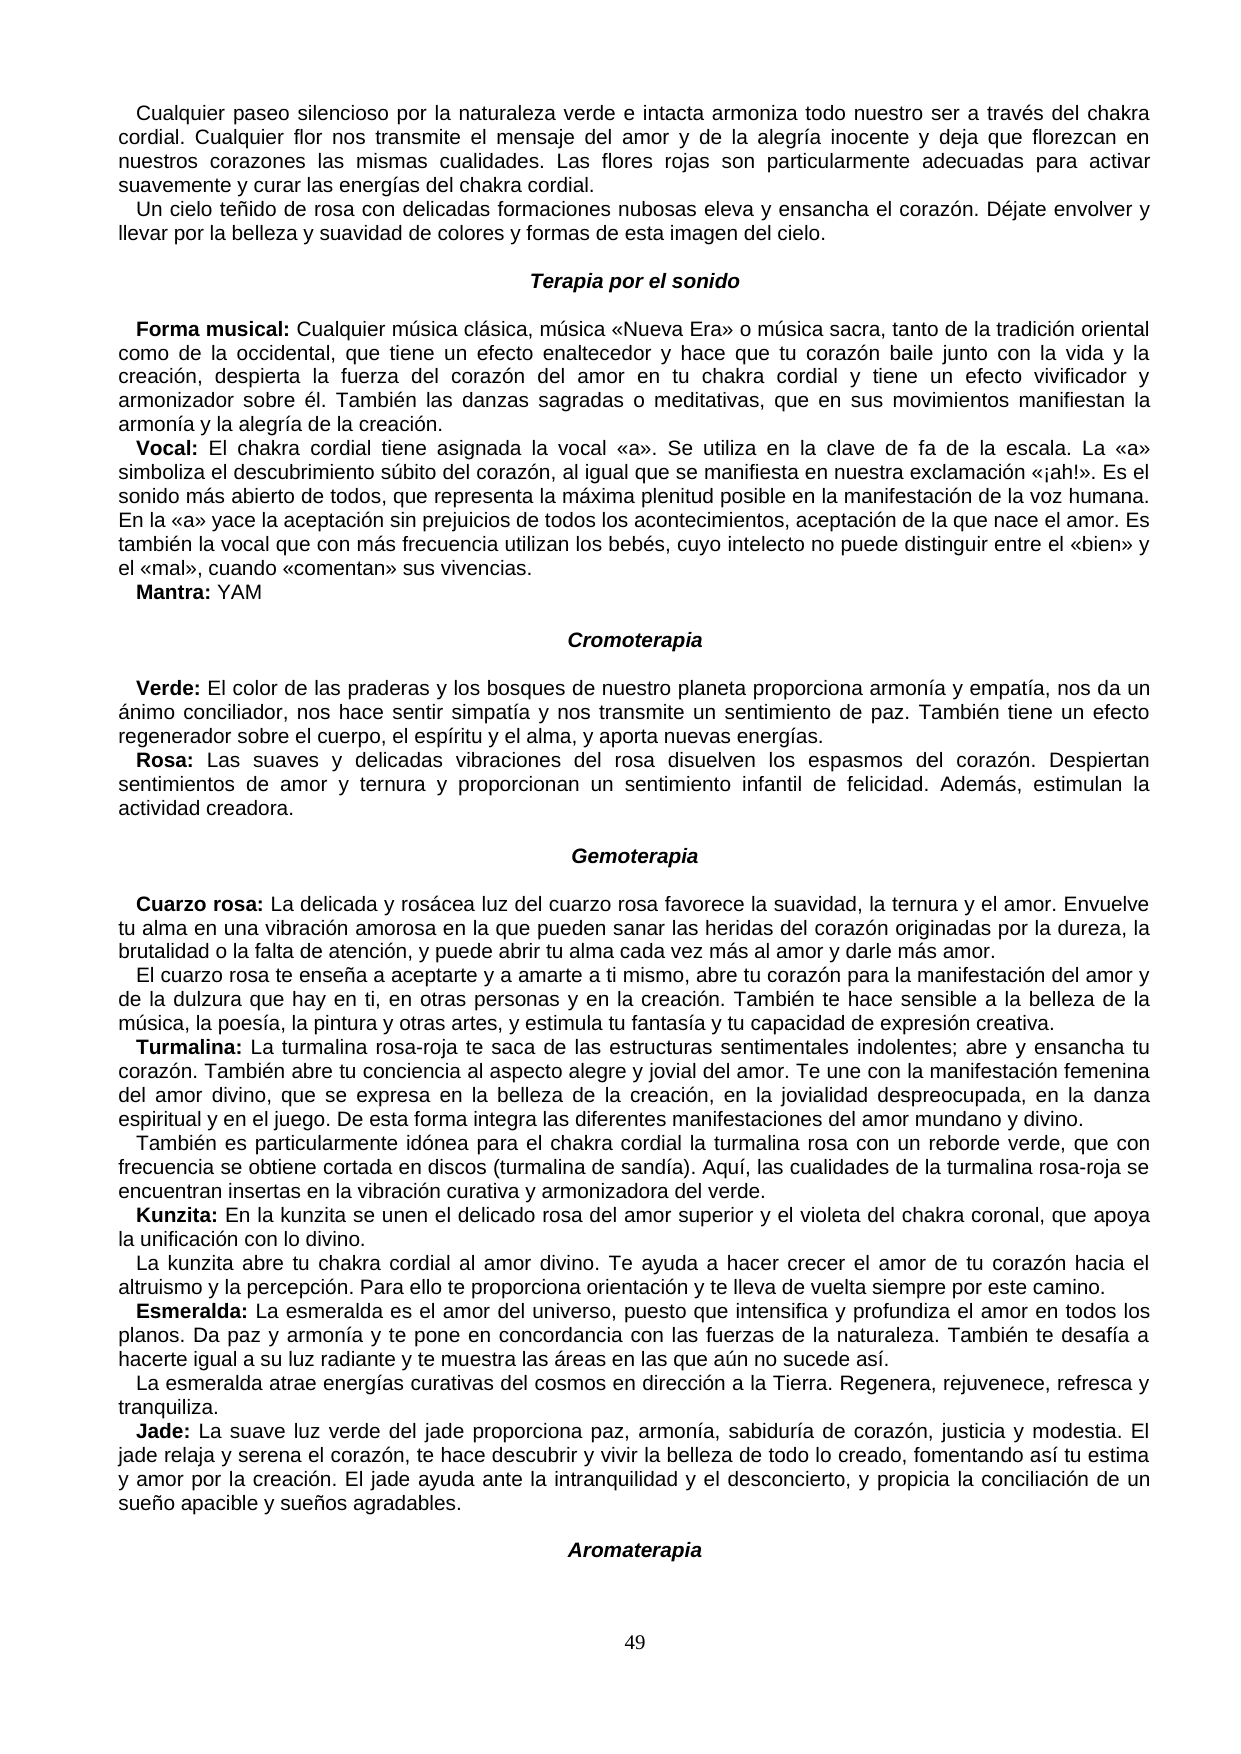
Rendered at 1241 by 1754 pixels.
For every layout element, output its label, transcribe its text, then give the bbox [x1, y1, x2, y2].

text La kunzita abre tu chakra cordial al amor divino. Te ayuda a hacer crecer el amor de tu corazón hacia el altruismo y la percepción. Para ello te proporciona orientación y te lleva de vuelta siempre por este camino. [118, 1251, 1152, 1299]
text Esmeralda: La esmeralda es el amor del universo, puesto que intensifica y profundiza el amor en todos los planos. Da paz y armonía y te pone en concordancia con las fuerzas de la naturaleza. También te desafía a hacerte igual a su luz radiante y te muestra las áreas en las que aún no sucede así. [118, 1299, 1152, 1371]
text Cromoterapia [118, 628, 1152, 652]
text Kunzita: En la kunzita se unen el delicado rosa del amor superior y el violeta del chakra coronal, que apoya la unificación con lo divino. [118, 1203, 1152, 1251]
text Cuarzo rosa: La delicada y rosácea luz del cuarzo rosa favorece la suavidad, la ternura y el amor. Envuelve tu alma en una vibración amorosa en la que pueden sanar las heridas del corazón originadas por la dureza, la brutalidad o la falta de atención, y puede abrir tu alma cada vez más al amor y darle más amor. [118, 891, 1152, 963]
text Terapia por el sonido [118, 268, 1152, 292]
text Gemoterapia [118, 843, 1152, 867]
text Forma musical: Cualquier música clásica, música «Nueva Era» o música sacra, tanto de la tradición oriental como de la occidental, que tiene un efecto enaltecedor y hace que tu corazón baile junto con la vida y la creación, despierta la fuerza del corazón del amor en tu chakra cordial y tiene un efecto vivificador y armonizador sobre él. También las danzas sagradas o meditativas, que en sus movimientos manifiestan la armonía y la alegría de la creación. [118, 316, 1152, 436]
text Turmalina: La turmalina rosa-roja te saca de las estructuras sentimentales indolentes; abre y ensancha tu corazón. También abre tu conciencia al aspecto alegre y jovial del amor. Te une con la manifestación femenina del amor divino, que se expresa en la belleza de la creación, en la jovialidad despreocupada, en la danza espiritual y en el juego. De esta forma integra las diferentes manifestaciones del amor mundano y divino. [118, 1035, 1152, 1131]
text El cuarzo rosa te enseña a aceptarte y a amarte a ti mismo, abre tu corazón para la manifestación del amor y de la dulzura que hay en ti, en otras personas y en la creación. También te hace sensible a la belleza de la música, la poesía, la pintura y otras artes, y estimula tu fantasía y tu capacidad de expresión creativa. [118, 963, 1152, 1035]
text La esmeralda atrae energías curativas del cosmos en dirección a la Tierra. Regenera, rejuvenece, refresca y tranquiliza. [118, 1371, 1152, 1418]
text También es particularmente idónea para el chakra cordial la turmalina rosa con un reborde verde, que con frecuencia se obtiene cortada en discos (turmalina de sandía). Aquí, las cualidades de la turmalina rosa-roja se encuentran insertas en la vibración curativa y armonizadora del verde. [118, 1131, 1152, 1203]
text Verde: El color de las praderas y los bosques de nuestro planeta proporciona armonía y empatía, nos da un ánimo conciliador, nos hace sentir simpatía y nos transmite un sentimiento de paz. También tiene un efecto regenerador sobre el cuerpo, el espíritu y el alma, y aporta nuevas energías. [118, 676, 1152, 748]
text Mantra: YAM [118, 580, 1152, 604]
text Jade: La suave luz verde del jade proporciona paz, armonía, sabiduría de corazón, justicia y modestia. El jade relaja y serena el corazón, te hace descubrir y vivir la belleza de todo lo creado, fomentando así tu estima y amor por la creación. El jade ayuda ante la intranquilidad y el desconcierto, y propicia la conciliación de un sueño apacible y sueños agradables. [118, 1418, 1152, 1514]
text Aromaterapia [118, 1538, 1152, 1562]
text Cualquier paseo silencioso por la naturaleza verde e intacta armoniza todo nuestro ser a través del chakra cordial. Cualquier flor nos transmite el mensaje del amor y de la alegría inocente y deja que florezcan en nuestros corazones las mismas cualidades. Las flores rojas son particularmente adecuadas para activar suavemente y curar las energías del chakra cordial. [118, 101, 1152, 197]
text Rosa: Las suaves y delicadas vibraciones del rosa disuelven los espasmos del corazón. Despiertan sentimientos de amor y ternura y proporcionan un sentimiento infantil de felicidad. Además, estimulan la actividad creadora. [118, 748, 1152, 819]
text Un cielo teñido de rosa con delicadas formaciones nubosas eleva y ensancha el corazón. Déjate envolver y llevar por la belleza y suavidad de colores y formas de esta imagen del cielo. [118, 197, 1152, 244]
text Vocal: El chakra cordial tiene asignada la vocal «a». Se utiliza en la clave de fa de la escala. La «a» simboliza el descubrimiento súbito del corazón, al igual que se manifiesta en nuestra exclamación «¡ah!». Es el sonido más abierto de todos, que representa la máxima plenitud posible en la manifestación de la voz humana. En la «a» yace la aceptación sin prejuicios de todos los acontecimientos, aceptación de la que nace el amor. Es también la vocal que con más frecuencia utilizan los bebés, cuyo intelecto no puede distinguir entre el «bien» y el «mal», cuando «comentan» sus vivencias. [118, 436, 1152, 580]
